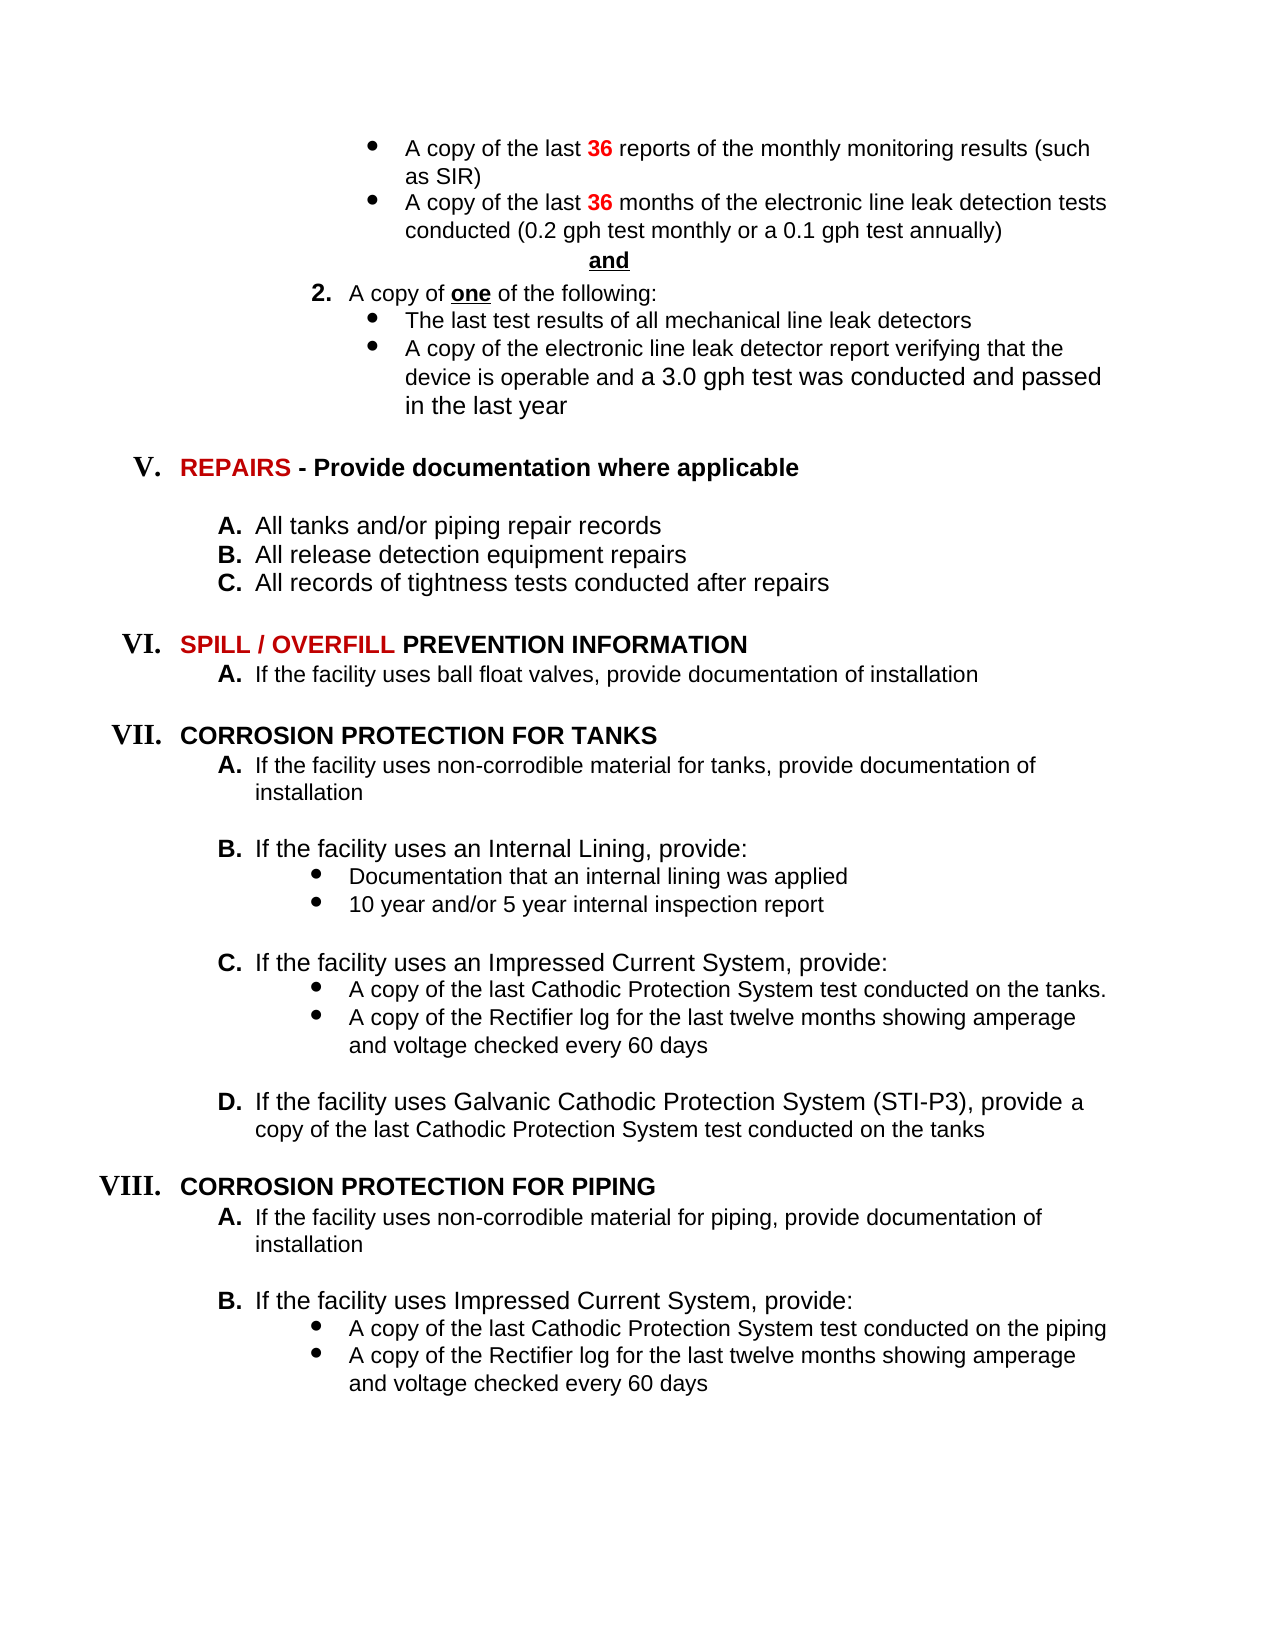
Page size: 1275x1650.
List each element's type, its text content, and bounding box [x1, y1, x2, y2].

list A copy of the last Cathodic Protection System test conducted on the tanks. [311, 976, 1114, 1004]
list A copy of one of the following: [311, 278, 1114, 307]
list All records of tightness tests conducted after repairs [217, 568, 1114, 597]
list CORROSION PROTECTION FOR PIPING [161, 1168, 1114, 1202]
list If the facility uses an Internal Lining, provide: [217, 834, 1114, 863]
list CORROSION PROTECTION FOR TANKS [162, 717, 1114, 751]
list If the facility uses an Impressed Current System, provide: [217, 947, 1114, 976]
list A copy of the Rectifier log for the last twelve months showing amperage and voltage checked every 60 days [311, 1342, 1114, 1397]
list A copy of the electronic line leak detector report verifying that the device is operable and a 3.0 gph test was conducted and passed in the last year [367, 334, 1114, 420]
list If the facility uses Galvanic Cathodic Protection System (STI-P3), provide a copy of the last Cathodic Protection System test conducted on the tanks [217, 1087, 1114, 1142]
list If the facility uses non-corrodible material for piping, provide documentation of installation [217, 1202, 1114, 1257]
list A copy of the last 36 reports of the monthly monitoring results (such as SIR) [367, 135, 1114, 189]
list If the facility uses ball float valves, provide documentation of installation [217, 659, 1114, 688]
list A copy of the last Cathodic Protection System test conducted on the piping [311, 1314, 1114, 1342]
list The last test results of all mechanical line leak detectors [367, 307, 1114, 334]
list Documentation that an internal lining was applied [311, 863, 1114, 891]
list A copy of the last 36 months of the electronic line leak detection tests conducted (0.2 gph test monthly or a 0.1 gph test annually) [367, 189, 1114, 243]
list SPILL / OVERFILL PREVENTION INFORMATION [161, 626, 1114, 659]
list All tanks and/or piping repair records [217, 511, 1114, 540]
list 10 year and/or 5 year internal inspection report [311, 891, 1114, 919]
list If the facility uses Impressed Current System, provide: [217, 1286, 1114, 1314]
list If the facility uses non-corrodible material for tanks, provide documentation of installation [217, 751, 1114, 806]
list All release detection equipment repairs [217, 540, 1114, 568]
text and [105, 247, 1113, 274]
list REPAIRS - Provide documentation where applicable [161, 449, 1114, 482]
list A copy of the Rectifier log for the last twelve months showing amperage and voltage checked every 60 days [311, 1004, 1114, 1058]
